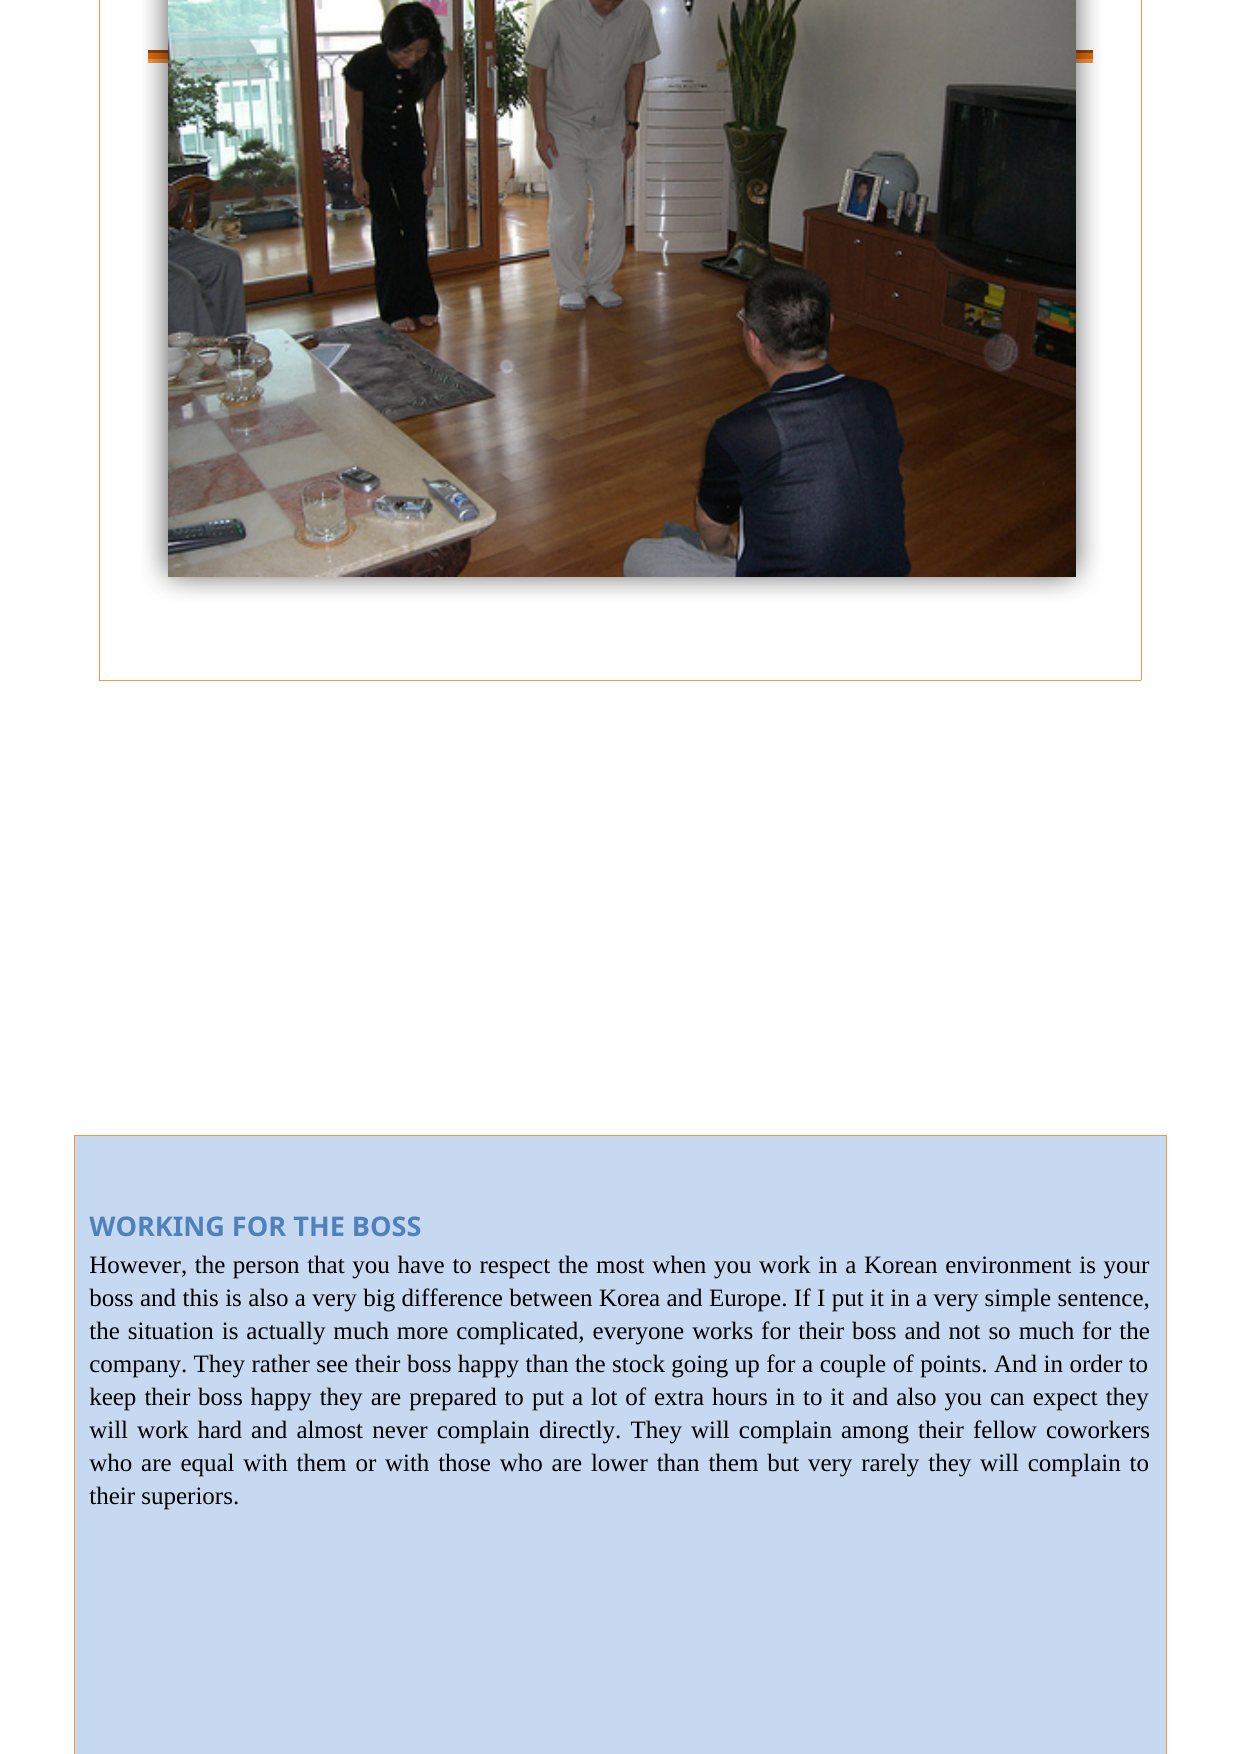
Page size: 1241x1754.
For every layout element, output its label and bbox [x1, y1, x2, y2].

picture [168, 0, 1076, 577]
